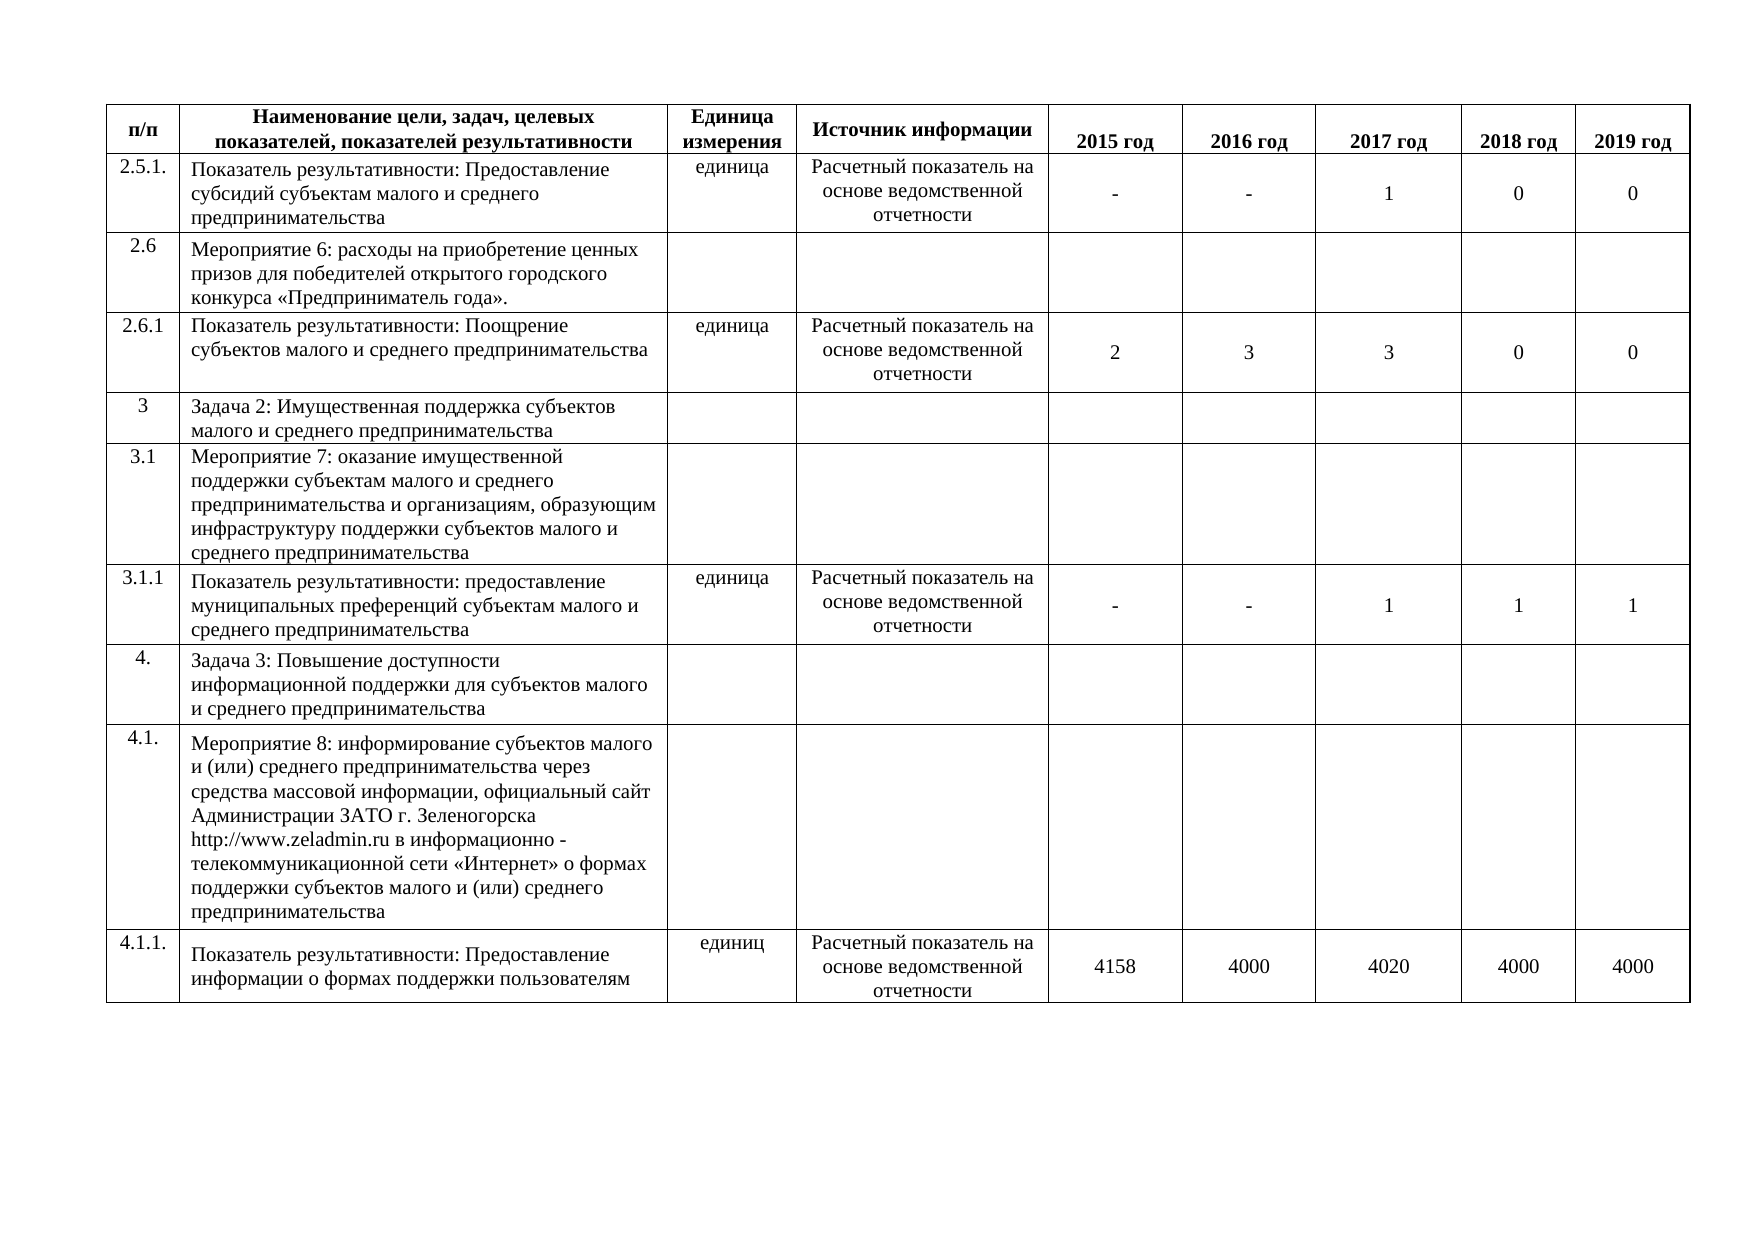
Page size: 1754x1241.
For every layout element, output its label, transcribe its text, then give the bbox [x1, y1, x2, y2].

table_cell [1049, 645, 1182, 724]
table_cell 4. [107, 645, 179, 724]
table_cell - [1049, 154, 1182, 232]
table_cell Показатель результативности: предоставление муниципальных преференций субъектам малого и среднего предпринимательства [180, 565, 667, 644]
table_cell Расчетный показатель на основе ведомственной отчетности [797, 565, 1048, 644]
table_cell 1 [1316, 565, 1461, 644]
table_header 2019 год [1576, 105, 1689, 153]
table_cell [1183, 393, 1315, 443]
table_cell [668, 645, 796, 724]
table_cell 4000 [1576, 930, 1689, 1002]
table_cell 0 [1462, 313, 1575, 392]
table_cell 2.6.1 [107, 313, 179, 392]
table_cell Показатель результативности: Предоставление информации о формах поддержки пользователям [180, 930, 667, 1002]
table_cell [1316, 444, 1461, 564]
table_cell [1183, 444, 1315, 564]
table_cell 4.1. [107, 725, 179, 929]
table_cell [1316, 725, 1461, 929]
table_header Наименование цели, задач, целевых показателей, показателей результативности [180, 105, 667, 153]
table_cell [1462, 233, 1575, 312]
table_cell [668, 444, 796, 564]
table_cell 1 [1462, 565, 1575, 644]
table_cell Расчетный показатель на основе ведомственной отчетности [797, 930, 1048, 1002]
table_cell [1183, 725, 1315, 929]
table_cell единица [668, 313, 796, 392]
table_cell 3 [1183, 313, 1315, 392]
table_cell Показатель результативности: Поощрение субъектов малого и среднего предпринимательства [180, 313, 667, 392]
table_cell 3.1 [107, 444, 179, 564]
table_cell Показатель результативности: Предоставление субсидий субъектам малого и среднего предпринимательства [180, 154, 667, 232]
table_header 2015 год [1049, 105, 1182, 153]
table_cell Задача 2: Имущественная поддержка субъектов малого и среднего предпринимательства [180, 393, 667, 443]
table_cell [1576, 393, 1689, 443]
table_cell Мероприятие 7: оказание имущественной поддержки субъектам малого и среднего предпринимательства и организациям, образующим инфраструктуру поддержки субъектов малого и среднего предпринимательства [180, 444, 667, 564]
table_cell [1316, 393, 1461, 443]
table_cell Мероприятие 8: информирование субъектов малого и (или) среднего предпринимательства через средства массовой информации, официальный сайт Администрации ЗАТО г. Зеленогорска http://www.zeladmin.ru в информационно - телекоммуникационной сети «Интернет» о формах поддержки субъектов малого и (или) среднего предпринимательства [180, 725, 667, 929]
table_cell [1316, 645, 1461, 724]
table_cell 2.6 [107, 233, 179, 312]
table_cell единиц [668, 930, 796, 1002]
table_cell Расчетный показатель на основе ведомственной отчетности [797, 154, 1048, 232]
table_cell [1576, 444, 1689, 564]
table_cell 0 [1576, 154, 1689, 232]
table_cell [797, 725, 1048, 929]
table_cell [1049, 393, 1182, 443]
table_cell 4.1.1. [107, 930, 179, 1002]
table_cell единица [668, 154, 796, 232]
table_cell [1183, 233, 1315, 312]
table_cell [668, 393, 796, 443]
table_cell [797, 393, 1048, 443]
table_cell [1462, 645, 1575, 724]
table_cell Задача 3: Повышение доступности информационной поддержки для субъектов малого и среднего предпринимательства [180, 645, 667, 724]
table_cell [668, 725, 796, 929]
table_cell 4020 [1316, 930, 1461, 1002]
table_cell [797, 645, 1048, 724]
table_header Единица измерения [668, 105, 796, 153]
table_cell [1462, 444, 1575, 564]
table_cell [1576, 725, 1689, 929]
table_cell единица [668, 565, 796, 644]
table_cell - [1183, 154, 1315, 232]
table_cell [797, 233, 1048, 312]
table_header 2017 год [1316, 105, 1461, 153]
table_cell [1576, 233, 1689, 312]
table_cell [1183, 645, 1315, 724]
table_cell - [1049, 565, 1182, 644]
table_header 2016 год [1183, 105, 1315, 153]
table_cell 3 [107, 393, 179, 443]
table_cell 4000 [1183, 930, 1315, 1002]
table_cell Расчетный показатель на основе ведомственной отчетности [797, 313, 1048, 392]
table_cell [1462, 725, 1575, 929]
table_cell 4000 [1462, 930, 1575, 1002]
table_cell 0 [1462, 154, 1575, 232]
table_cell - [1183, 565, 1315, 644]
table_cell [668, 233, 796, 312]
table_cell [1049, 444, 1182, 564]
table_cell 2 [1049, 313, 1182, 392]
table_cell 4158 [1049, 930, 1182, 1002]
table_cell [1316, 233, 1461, 312]
table_cell [1576, 645, 1689, 724]
table_cell 0 [1576, 313, 1689, 392]
table_cell [797, 444, 1048, 564]
table_header п/п [107, 105, 179, 153]
table_cell 3 [1316, 313, 1461, 392]
table_cell [1049, 233, 1182, 312]
table_cell 3.1.1 [107, 565, 179, 644]
table_header Источник информации [797, 105, 1048, 153]
table_cell [1049, 725, 1182, 929]
table_cell 2.5.1. [107, 154, 179, 232]
table_cell Мероприятие 6: расходы на приобретение ценных призов для победителей открытого городского конкурса «Предприниматель года». [180, 233, 667, 312]
table_cell 1 [1316, 154, 1461, 232]
table_cell 1 [1576, 565, 1689, 644]
table_header 2018 год [1462, 105, 1575, 153]
table_cell [1462, 393, 1575, 443]
